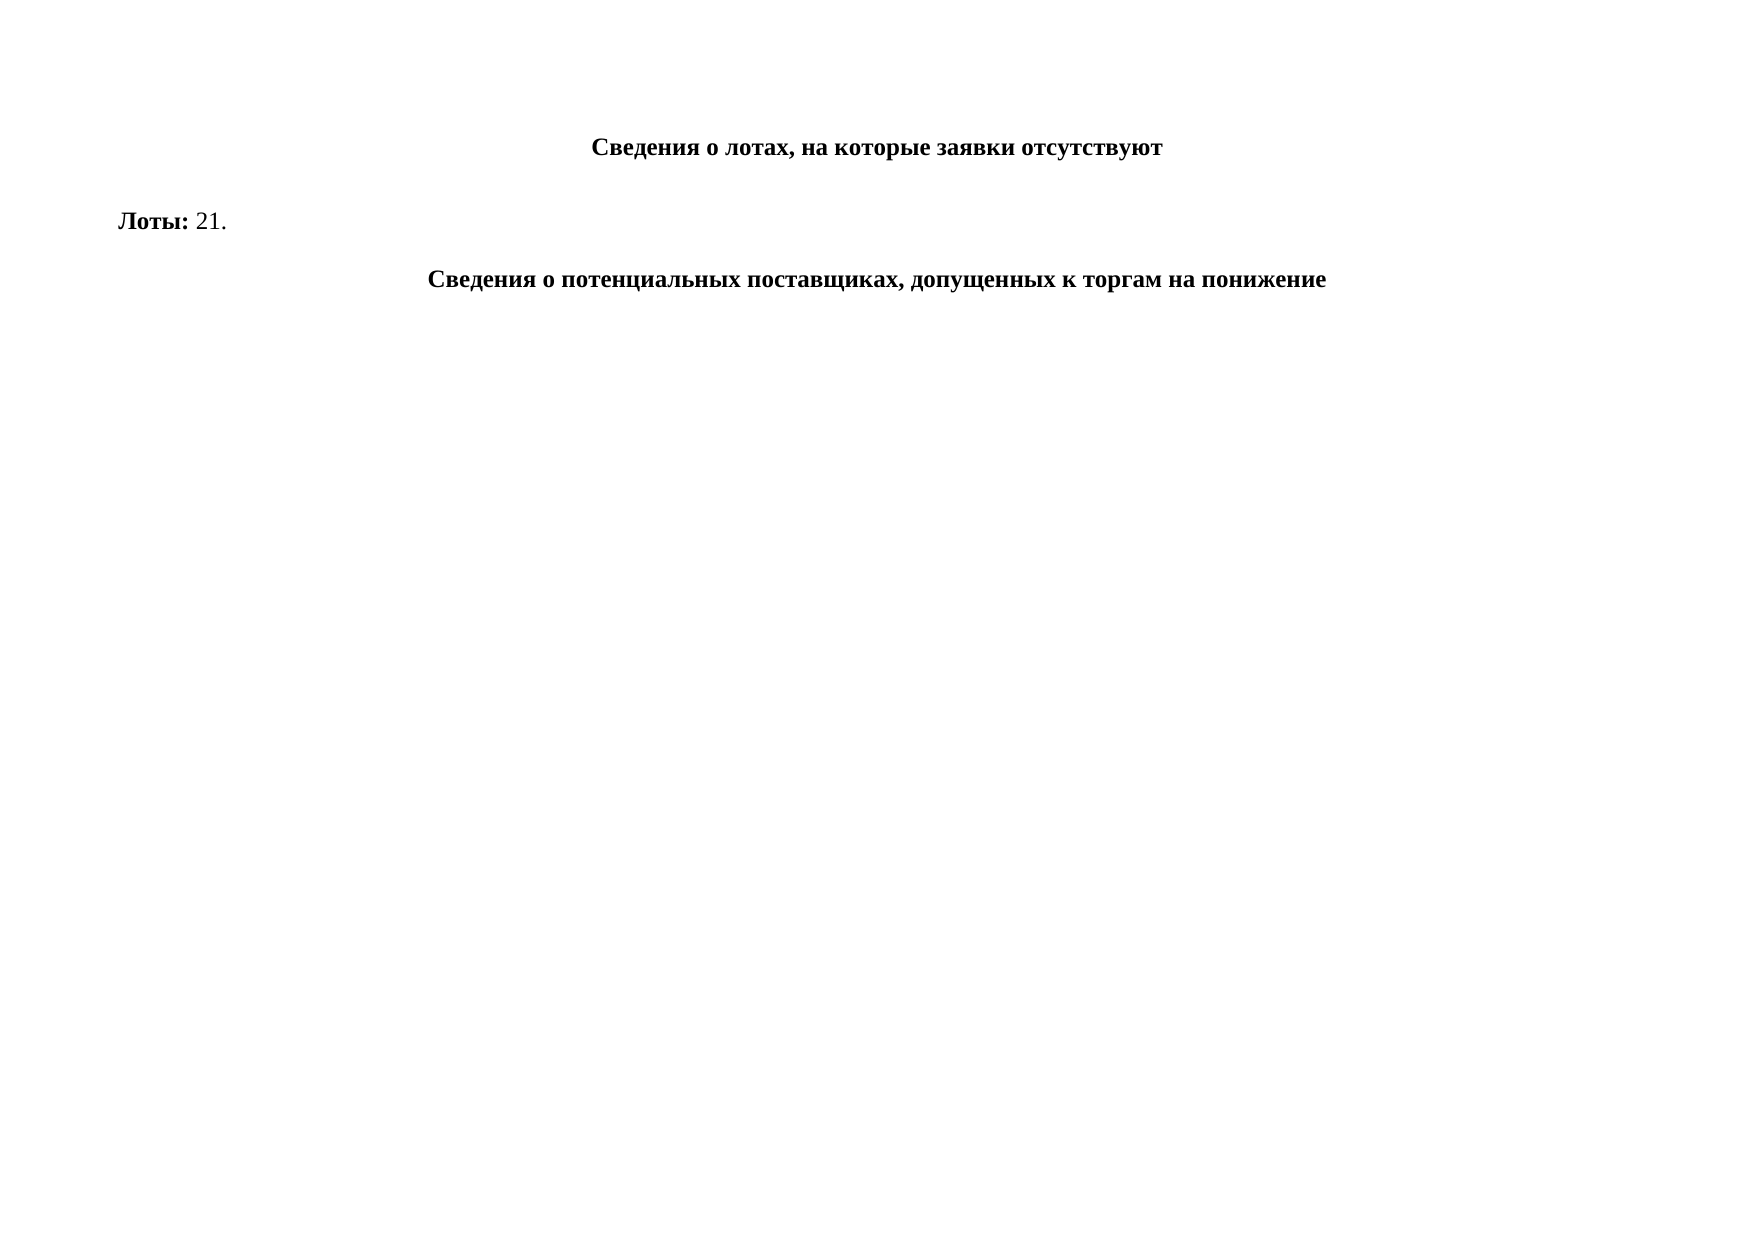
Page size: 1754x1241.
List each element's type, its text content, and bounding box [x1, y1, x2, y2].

text Сведения о потенциальных поставщиках, допущенных к торгам на понижение [118, 264, 1636, 293]
text Лоты: 21. [118, 206, 1636, 235]
text Сведения о лотах, на которые заявки отсутствуют [118, 132, 1636, 161]
